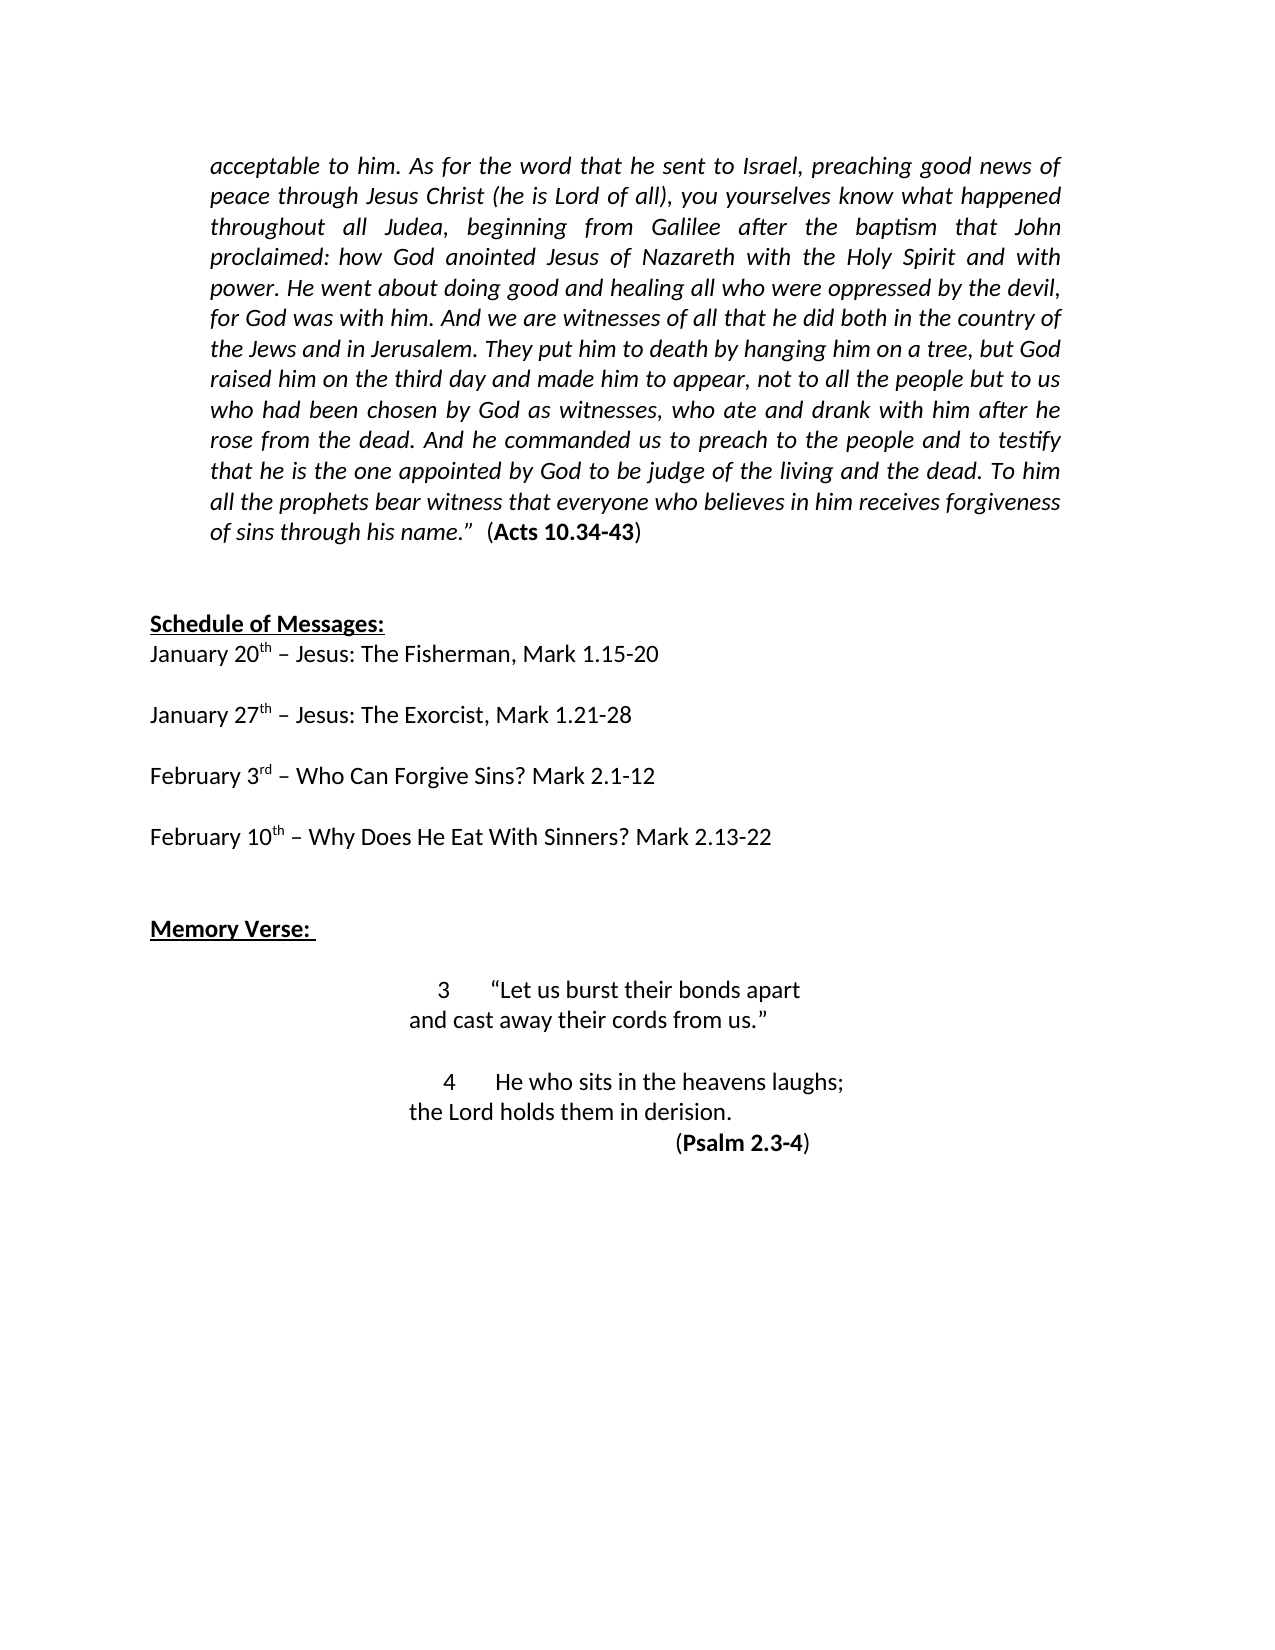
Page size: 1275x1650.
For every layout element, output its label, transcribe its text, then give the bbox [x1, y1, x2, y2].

text 4 He who sits in the heavens laughs; [375, 1066, 1125, 1096]
text Schedule of Messages: [150, 608, 1125, 638]
text February 3rd – Who Can Forgive Sins? Mark 2.1-12 [150, 760, 1125, 791]
text the Lord holds them in derision. [375, 1096, 1125, 1127]
text January 20th – Jesus: The Fisherman, Mark 1.15-20 [150, 638, 1125, 669]
text Memory Verse: [150, 913, 1125, 943]
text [210, 150, 1065, 547]
text January 27th – Jesus: The Exorcist, Mark 1.21-28 [150, 699, 1125, 730]
text February 10th – Why Does He Eat With Sinners? Mark 2.13-22 [150, 821, 1125, 852]
text and cast away their cords from us.” [375, 1004, 1125, 1035]
text 3 “Let us burst their bonds apart [375, 974, 1125, 1004]
text (Psalm 2.3-4) [375, 1127, 1125, 1157]
